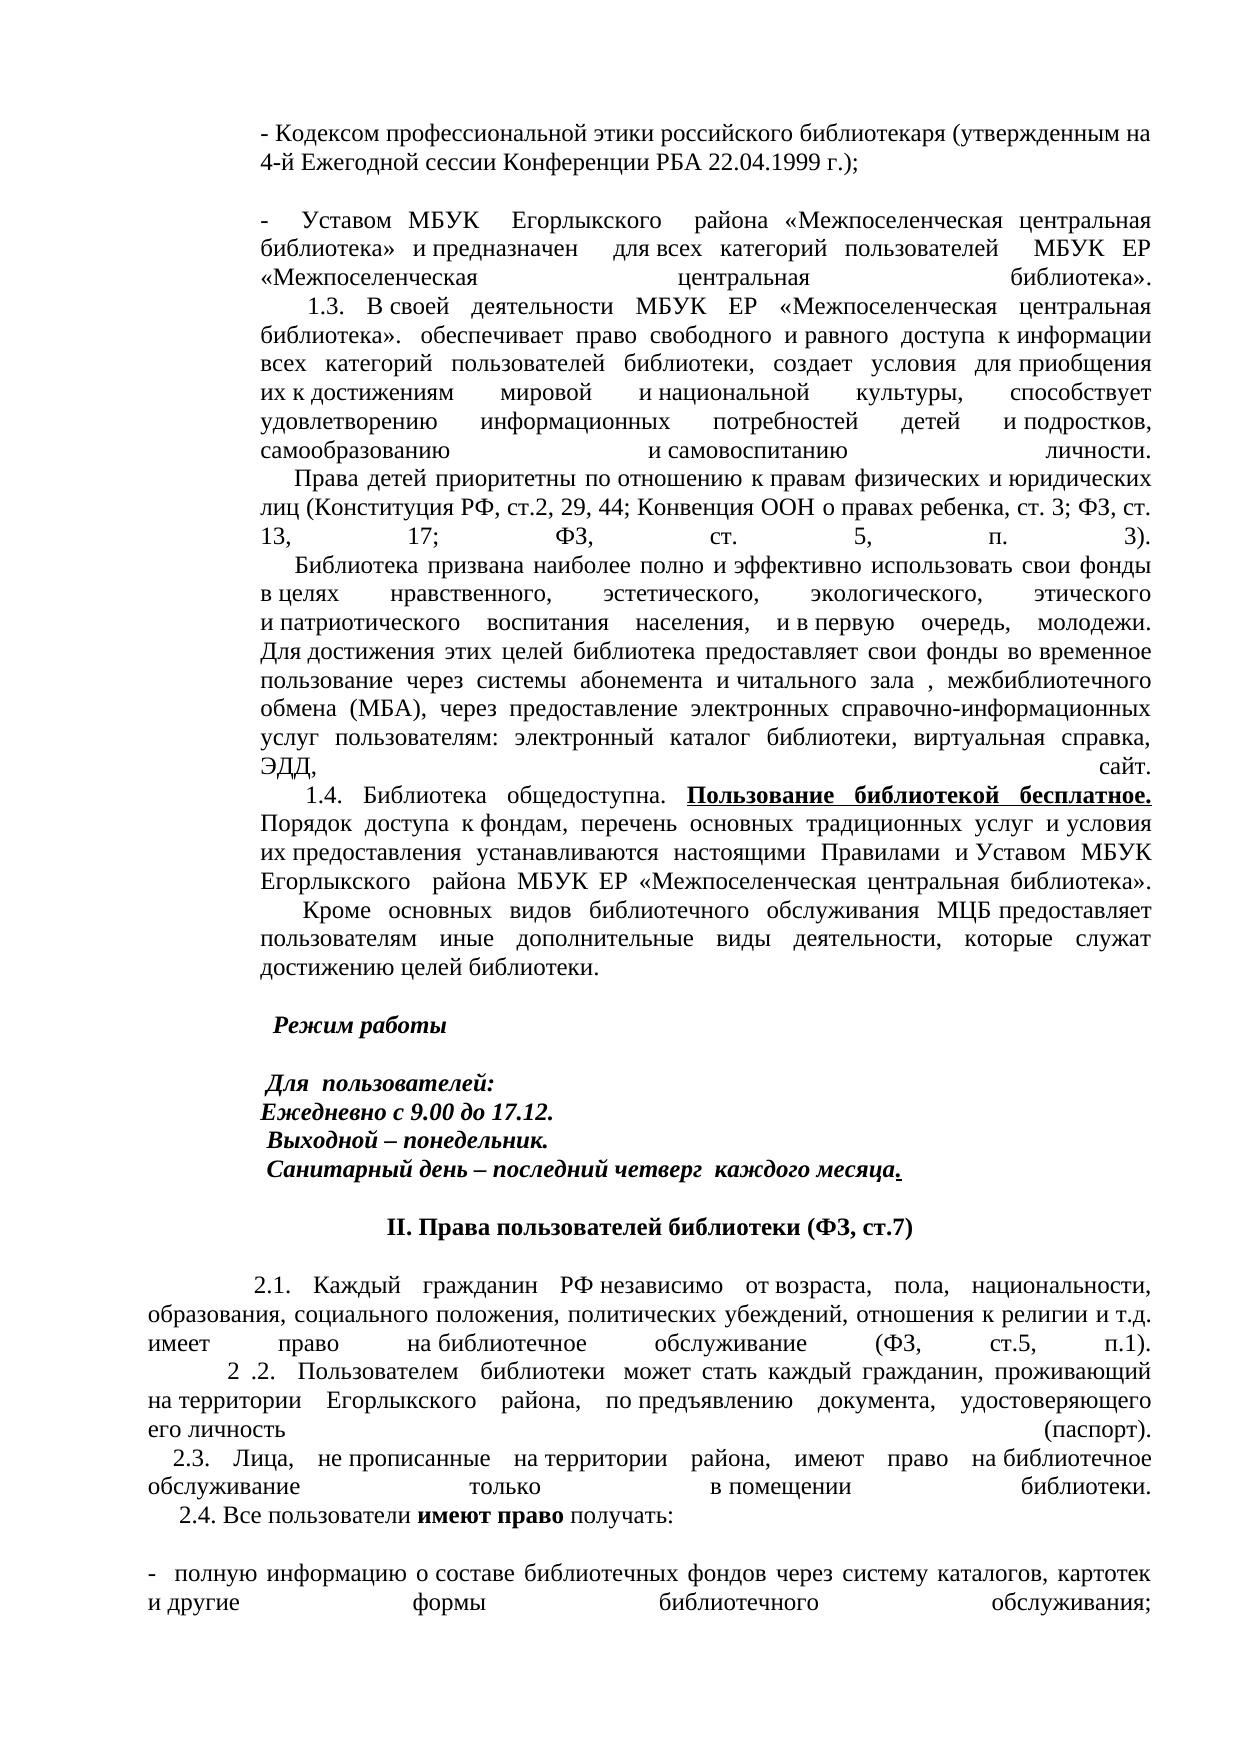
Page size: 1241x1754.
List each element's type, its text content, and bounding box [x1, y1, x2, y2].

text Режим работы [148, 1010, 1152, 1039]
text Для пользователей: Ежедневно с 9.00 до 17.12. Выходной – понедельник. Санитарный день – последний четверг каждого месяца. [148, 1068, 1152, 1183]
text - Кодексом профессиональной этики российского библиотекаря (утвержденным на 4-й Ежегодной сессии Конференции РБА 22.04.1999 г.); [260, 118, 1152, 176]
text II. Права пользователей библиотеки (ФЗ, ст.7) [148, 1212, 1152, 1241]
text - Уставом МБУК Егорлыкского района «Межпоселенческая центральная библиотека» и предназначен для всех категорий пользователей МБУК ЕР «Межпоселенческая центральная библиотека». 1.3. В своей деятельности МБУК ЕР «Межпоселенческая центральная библиотека». обеспечивает право свободного и равного доступа к информации всех категорий пользователей библиотеки, создает условия для приобщения их к достижениям мировой и национальной культуры, способствует удовлетворению информационных потребностей детей и подростков, самообразованию и самовоспитанию личности. Права детей приоритетны по отношению к правам физических и юридических лиц (Конституция РФ, ст.2, 29, 44; Конвенция ООН о правах ребенка, ст. 3; ФЗ, ст. 13, 17; ФЗ, ст. 5, п. 3). Библиотека призвана наиболее полно и эффективно использовать свои фонды в целях нравственного, эстетического, экологического, этического и патриотического воспитания населения, и в первую очередь, молодежи. Для достижения этих целей библиотека предоставляет свои фонды во временное пользование через системы абонемента и читального зала , межбиблиотечного обмена (МБА), через предоставление электронных справочно-информационных услуг пользователям: электронный каталог библиотеки, виртуальная справка, ЭДД, сайт. 1.4. Библиотека общедоступна. Пользование библиотекой бесплатное. Порядок доступа к фондам, перечень основных традиционных услуг и условия их предоставления устанавливаются настоящими Правилами и Уставом МБУК Егорлыкского района МБУК ЕР «Межпоселенческая центральная библиотека». Кроме основных видов библиотечного обслуживания МЦБ предоставляет пользователям иные дополнительные виды деятельности, которые служат достижению целей библиотеки. [260, 205, 1152, 981]
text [148, 1558, 1152, 1616]
text 2.1. Каждый гражданин РФ независимо от возраста, пола, национальности, образования, социального положения, политических убеждений, отношения к религии и т.д. имеет право на библиотечное обслуживание (ФЗ, ст.5, п.1). 2 .2. Пользователем библиотеки может стать каждый гражданин, проживающий на территории Егорлыкского района, по предъявлению документа, удостоверяющего его личность (паспорт). 2.3. Лица, не прописанные на территории района, имеют право на библиотечное обслуживание только в помещении библиотеки. 2.4. Все пользователи имеют право получать: [148, 1270, 1152, 1529]
